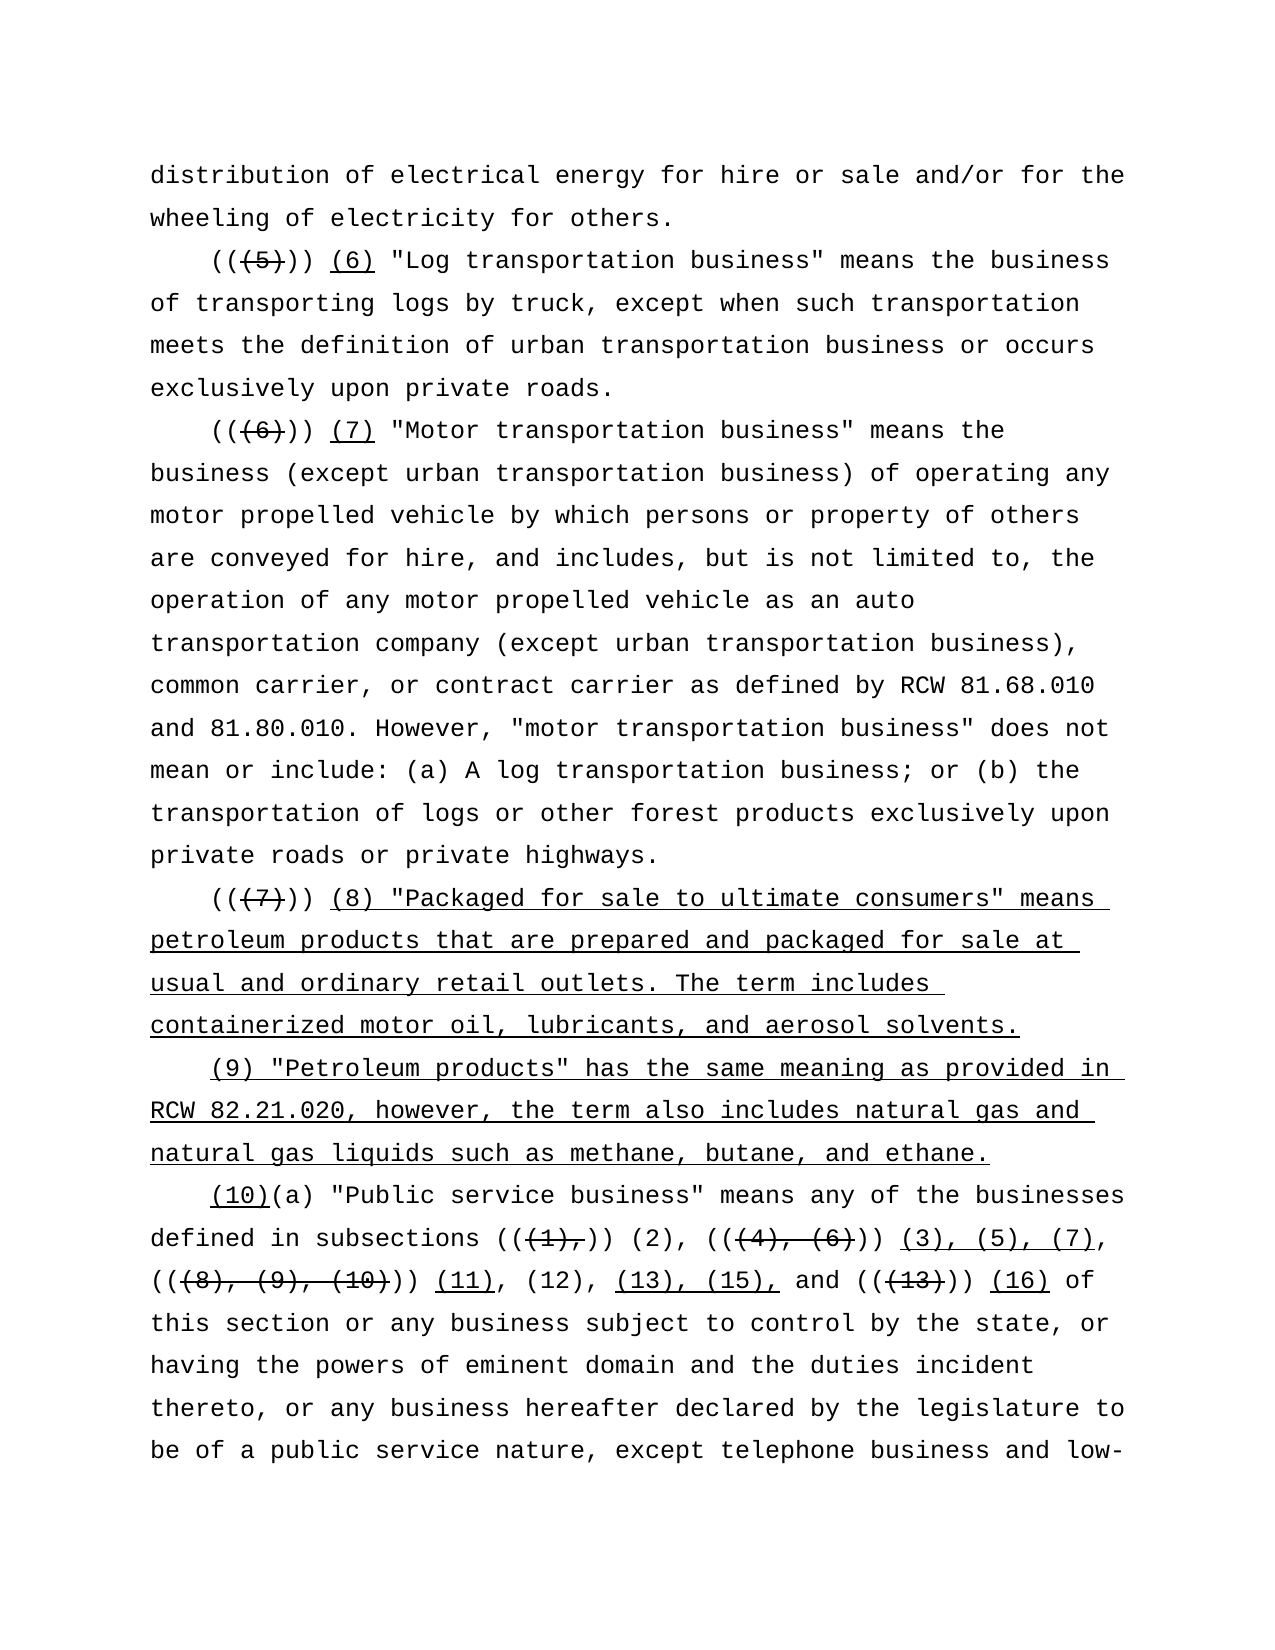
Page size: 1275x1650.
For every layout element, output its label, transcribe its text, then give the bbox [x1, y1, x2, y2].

text (((6))) (7) "Motor transportation business" means the business (except urban transportation business) of operating any motor propelled vehicle by which persons or property of others are conveyed for hire, and includes, but is not limited to, the operation of any motor propelled vehicle as an auto transportation company (except urban transportation business), common carrier, or contract carrier as defined by RCW 81.68.010 and 81.80.010. However, "motor transportation business" does not mean or include: (a) A log transportation business; or (b) the transportation of logs or other forest products exclusively upon private roads or private highways. [150, 405, 1125, 872]
text (((5))) (6) "Log transportation business" means the business of transporting logs by truck, except when such transportation meets the definition of urban transportation business or occurs exclusively upon private roads. [150, 235, 1125, 405]
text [150, 1170, 1125, 1467]
text (9) "Petroleum products" has the same meaning as provided in RCW 82.21.020, however, the term also includes natural gas and natural gas liquids such as methane, butane, and ethane. [150, 1042, 1125, 1170]
text (((7))) (8) "Packaged for sale to ultimate consumers" means petroleum products that are prepared and packaged for sale at usual and ordinary retail outlets. The term includes containerized motor oil, lubricants, and aerosol solvents. [150, 872, 1125, 1042]
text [150, 150, 1125, 235]
